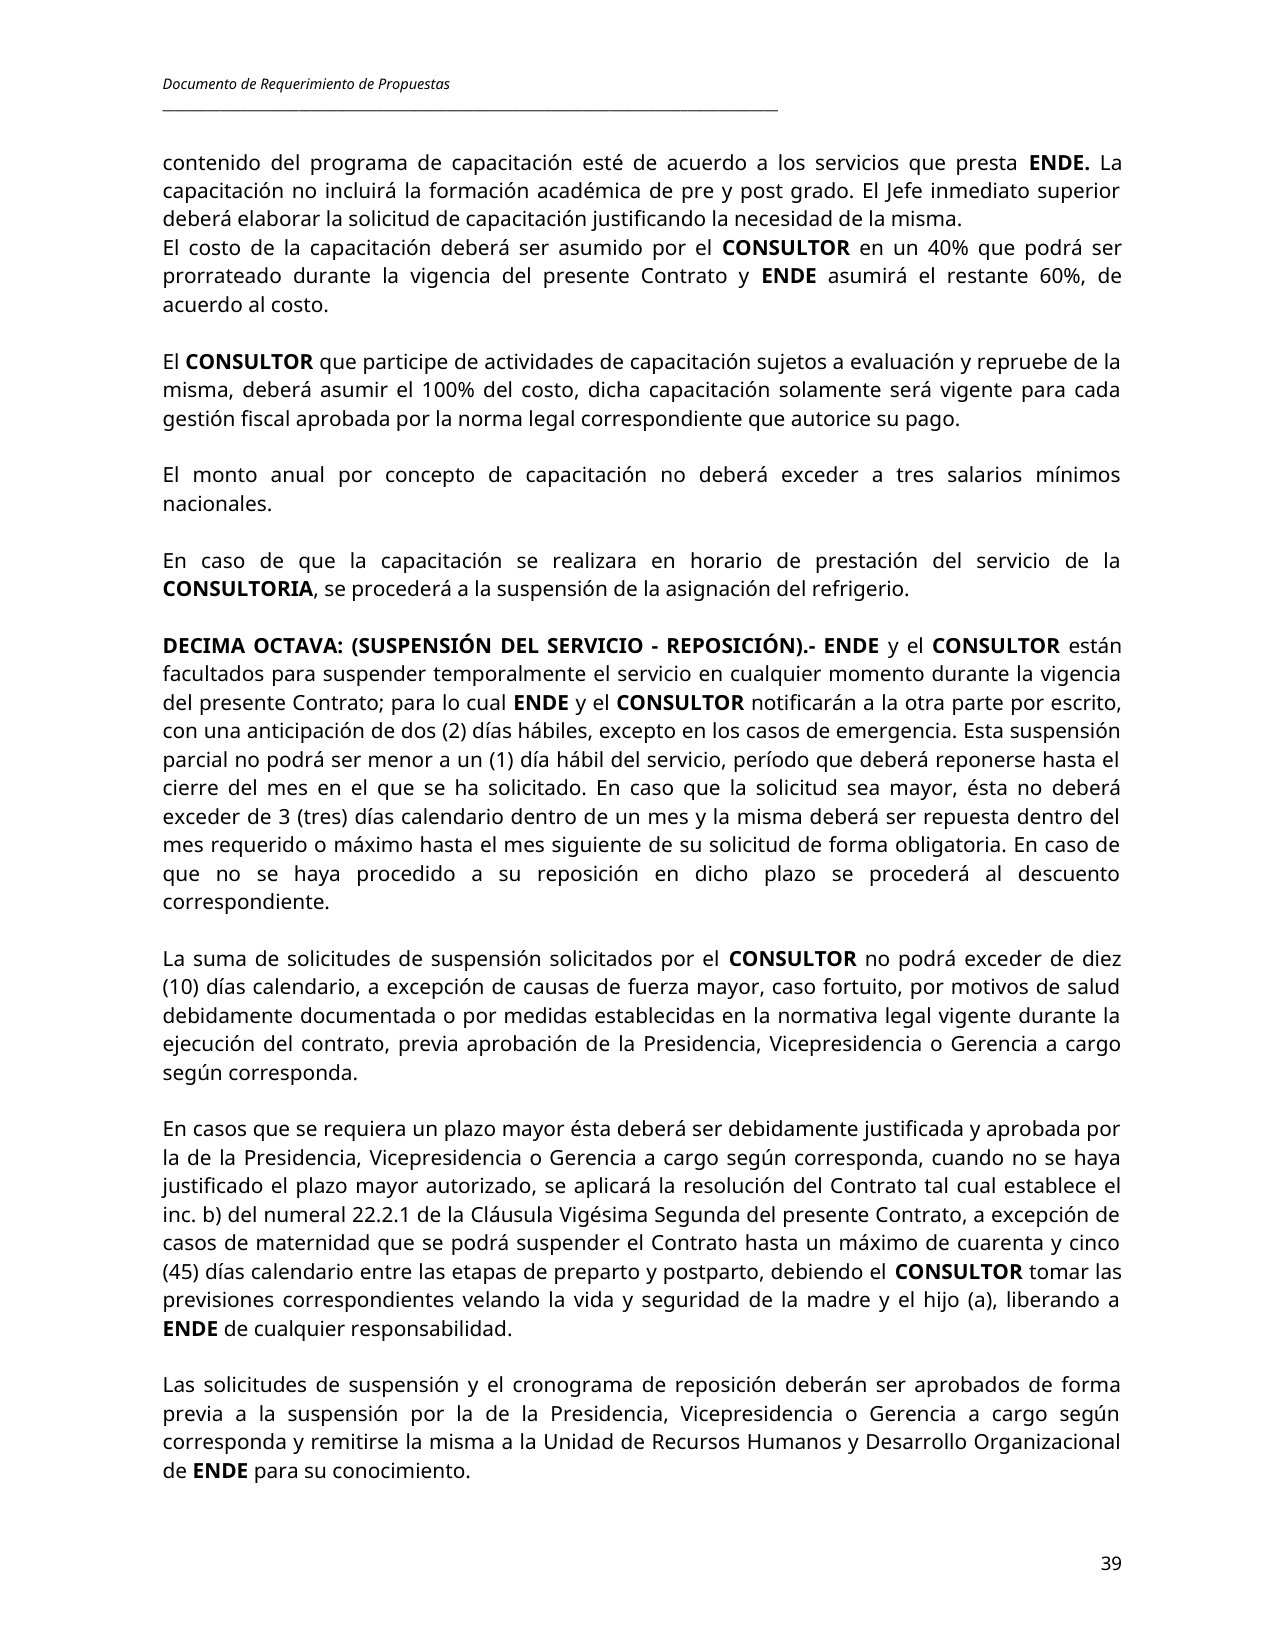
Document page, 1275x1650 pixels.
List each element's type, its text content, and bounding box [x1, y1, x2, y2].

text Las solicitudes de suspensión y el cronograma de reposición deberán ser aprobados de forma previa a la suspensión por la de la Presidencia, Vicepresidencia o Gerencia a cargo según corresponda y remitirse la misma a la Unidad de Recursos Humanos y Desarrollo Organizacional de ENDE para su conocimiento. [162, 1371, 1122, 1484]
text DECIMA OCTAVA: (SUSPENSIÓN DEL SERVICIO - REPOSICIÓN).- ENDE y el CONSULTOR están facultados para suspender temporalmente el servicio en cualquier momento durante la vigencia del presente Contrato; para lo cual ENDE y el CONSULTOR notificarán a la otra parte por escrito, con una anticipación de dos (2) días hábiles, excepto en los casos de emergencia. Esta suspensión parcial no podrá ser menor a un (1) día hábil del servicio, período que deberá reponerse hasta el cierre del mes en el que se ha solicitado. En caso que la solicitud sea mayor, ésta no deberá exceder de 3 (tres) días calendario dentro de un mes y la misma deberá ser repuesta dentro del mes requerido o máximo hasta el mes siguiente de su solicitud de forma obligatoria. En caso de que no se haya procedido a su reposición en dicho plazo se procederá al descuento correspondiente. [162, 631, 1122, 916]
text La suma de solicitudes de suspensión solicitados por el CONSULTOR no podrá exceder de diez (10) días calendario, a excepción de causas de fuerza mayor, caso fortuito, por motivos de salud debidamente documentada o por medidas establecidas en la normativa legal vigente durante la ejecución del contrato, previa aprobación de la Presidencia, Vicepresidencia o Gerencia a cargo según corresponda. [162, 944, 1122, 1086]
text El costo de la capacitación deberá ser asumido por el CONSULTOR en un 40% que podrá ser prorrateado durante la vigencia del presente Contrato y ENDE asumirá el restante 60%, de acuerdo al costo. [162, 233, 1122, 318]
text En casos que se requiera un plazo mayor ésta deberá ser debidamente justificada y aprobada por la de la Presidencia, Vicepresidencia o Gerencia a cargo según corresponda, cuando no se haya justificado el plazo mayor autorizado, se aplicará la resolución del Contrato tal cual establece el inc. b) del numeral 22.2.1 de la Cláusula Vigésima Segunda del presente Contrato, a excepción de casos de maternidad que se podrá suspender el Contrato hasta un máximo de cuarenta y cinco (45) días calendario entre las etapas de preparto y postparto, debiendo el CONSULTOR tomar las previsiones correspondientes velando la vida y seguridad de la madre y el hijo (a), liberando a ENDE de cualquier responsabilidad. [162, 1114, 1122, 1342]
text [162, 148, 1122, 233]
text El monto anual por concepto de capacitación no deberá exceder a tres salarios mínimos nacionales. [162, 461, 1122, 517]
text En caso de que la capacitación se realizara en horario de prestación del servicio de la CONSULTORIA, se procederá a la suspensión de la asignación del refrigerio. [162, 546, 1122, 603]
text El CONSULTOR que participe de actividades de capacitación sujetos a evaluación y repruebe de la misma, deberá asumir el 100% del costo, dicha capacitación solamente será vigente para cada gestión fiscal aprobada por la norma legal correspondiente que autorice su pago. [162, 347, 1122, 432]
